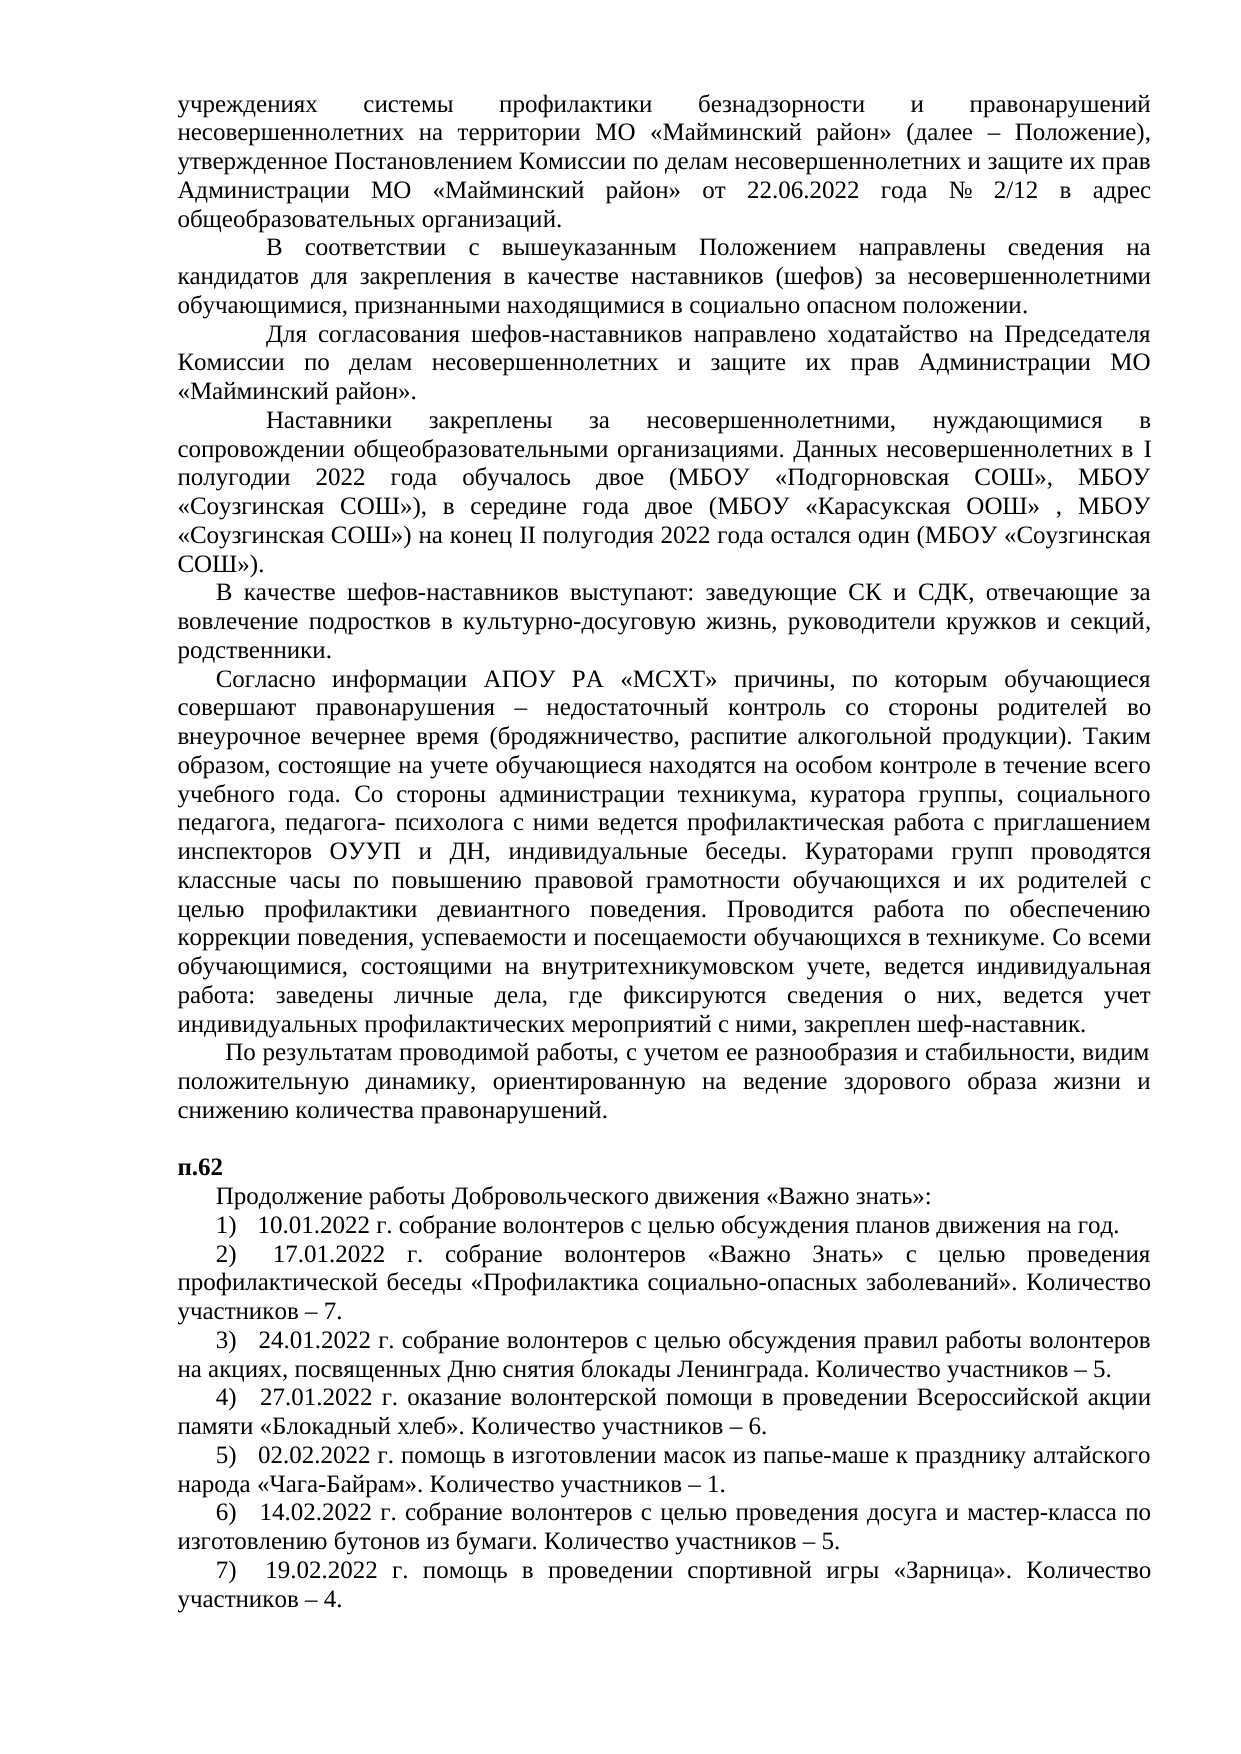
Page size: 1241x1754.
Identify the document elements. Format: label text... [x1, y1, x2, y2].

list 24.01.2022 г. собрание волонтеров с целью обсуждения правил работы волонтеров на акциях, посвященных Дню снятия блокады Ленинграда. Количество участников – 5. [177, 1325, 1152, 1382]
text Согласно информации АПОУ РА «МСХТ» причины, по которым обучающиеся совершают правонарушения – недостаточный контроль со стороны родителей во внеурочное вечернее время (бродяжничество, распитие алкогольной продукции). Таким образом, состоящие на учете обучающиеся находятся на особом контроле в течение всего учебного года. Со стороны администрации техникума, куратора группы, социального педагога, педагога- психолога с ними ведется профилактическая работа с приглашением инспекторов ОУУП и ДН, индивидуальные беседы. Кураторами групп проводятся классные часы по повышению правовой грамотности обучающихся и их родителей с целью профилактики девиантного поведения. Проводится работа по обеспечению коррекции поведения, успеваемости и посещаемости обучающихся в техникуме. Со всеми обучающимися, состоящими на внутритехникумовском учете, ведется индивидуальная работа: заведены личные дела, где фиксируются сведения о них, ведется учет индивидуальных профилактических мероприятий с ними, закреплен шеф-наставник. [177, 664, 1152, 1037]
list 27.01.2022 г. оказание волонтерской помощи в проведении Всероссийской акции памяти «Блокадный хлеб». Количество участников – 6. [177, 1382, 1152, 1440]
list 10.01.2022 г. собрание волонтеров с целью обсуждения планов движения на год. [177, 1210, 1152, 1239]
text Наставники закреплены за несовершеннолетними, нуждающимися в сопровождении общеобразовательными организациями. Данных несовершеннолетних в I полугодии 2022 года обучалось двое (МБОУ «Подгорновская СОШ», МБОУ «Соузгинская СОШ»), в середине года двое (МБОУ «Карасукская ООШ» , МБОУ «Соузгинская СОШ») на конец II полугодия 2022 года остался один (МБОУ «Соузгинская СОШ»). [177, 405, 1152, 577]
text Продолжение работы Добровольческого движения «Важно знать»: [177, 1181, 1152, 1210]
text В соответствии с вышеуказанным Положением направлены сведения на кандидатов для закрепления в качестве наставников (шефов) за несовершеннолетними обучающимися, признанными находящимися в социально опасном положении. [177, 232, 1152, 319]
text Для согласования шефов-наставников направлено ходатайство на Председателя Комиссии по делам несовершеннолетних и защите их прав Администрации МО «Майминский район». [177, 319, 1152, 405]
list 19.02.2022 г. помощь в проведении спортивной игры «Зарница». Количество участников – 4. [177, 1555, 1152, 1612]
text По результатам проводимой работы, с учетом ее разнообразия и стабильности, видим положительную динамику, ориентированную на ведение здорового образа жизни и снижению количества правонарушений. [177, 1037, 1152, 1124]
list 02.02.2022 г. помощь в изготовлении масок из папье-маше к празднику алтайского народа «Чага-Байрам». Количество участников – 1. [177, 1440, 1152, 1497]
list 17.01.2022 г. собрание волонтеров «Важно Знать» с целью проведения профилактической беседы «Профилактика социально-опасных заболеваний». Количество участников – 7. [177, 1239, 1152, 1325]
text В качестве шефов-наставников выступают: заведующие СК и СДК, отвечающие за вовлечение подростков в культурно-досуговую жизнь, руководители кружков и секций, родственники. [177, 577, 1152, 664]
text п.62 [177, 1152, 1152, 1181]
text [177, 89, 1152, 232]
list 14.02.2022 г. собрание волонтеров с целью проведения досуга и мастер-класса по изготовлению бутонов из бумаги. Количество участников – 5. [177, 1497, 1152, 1555]
